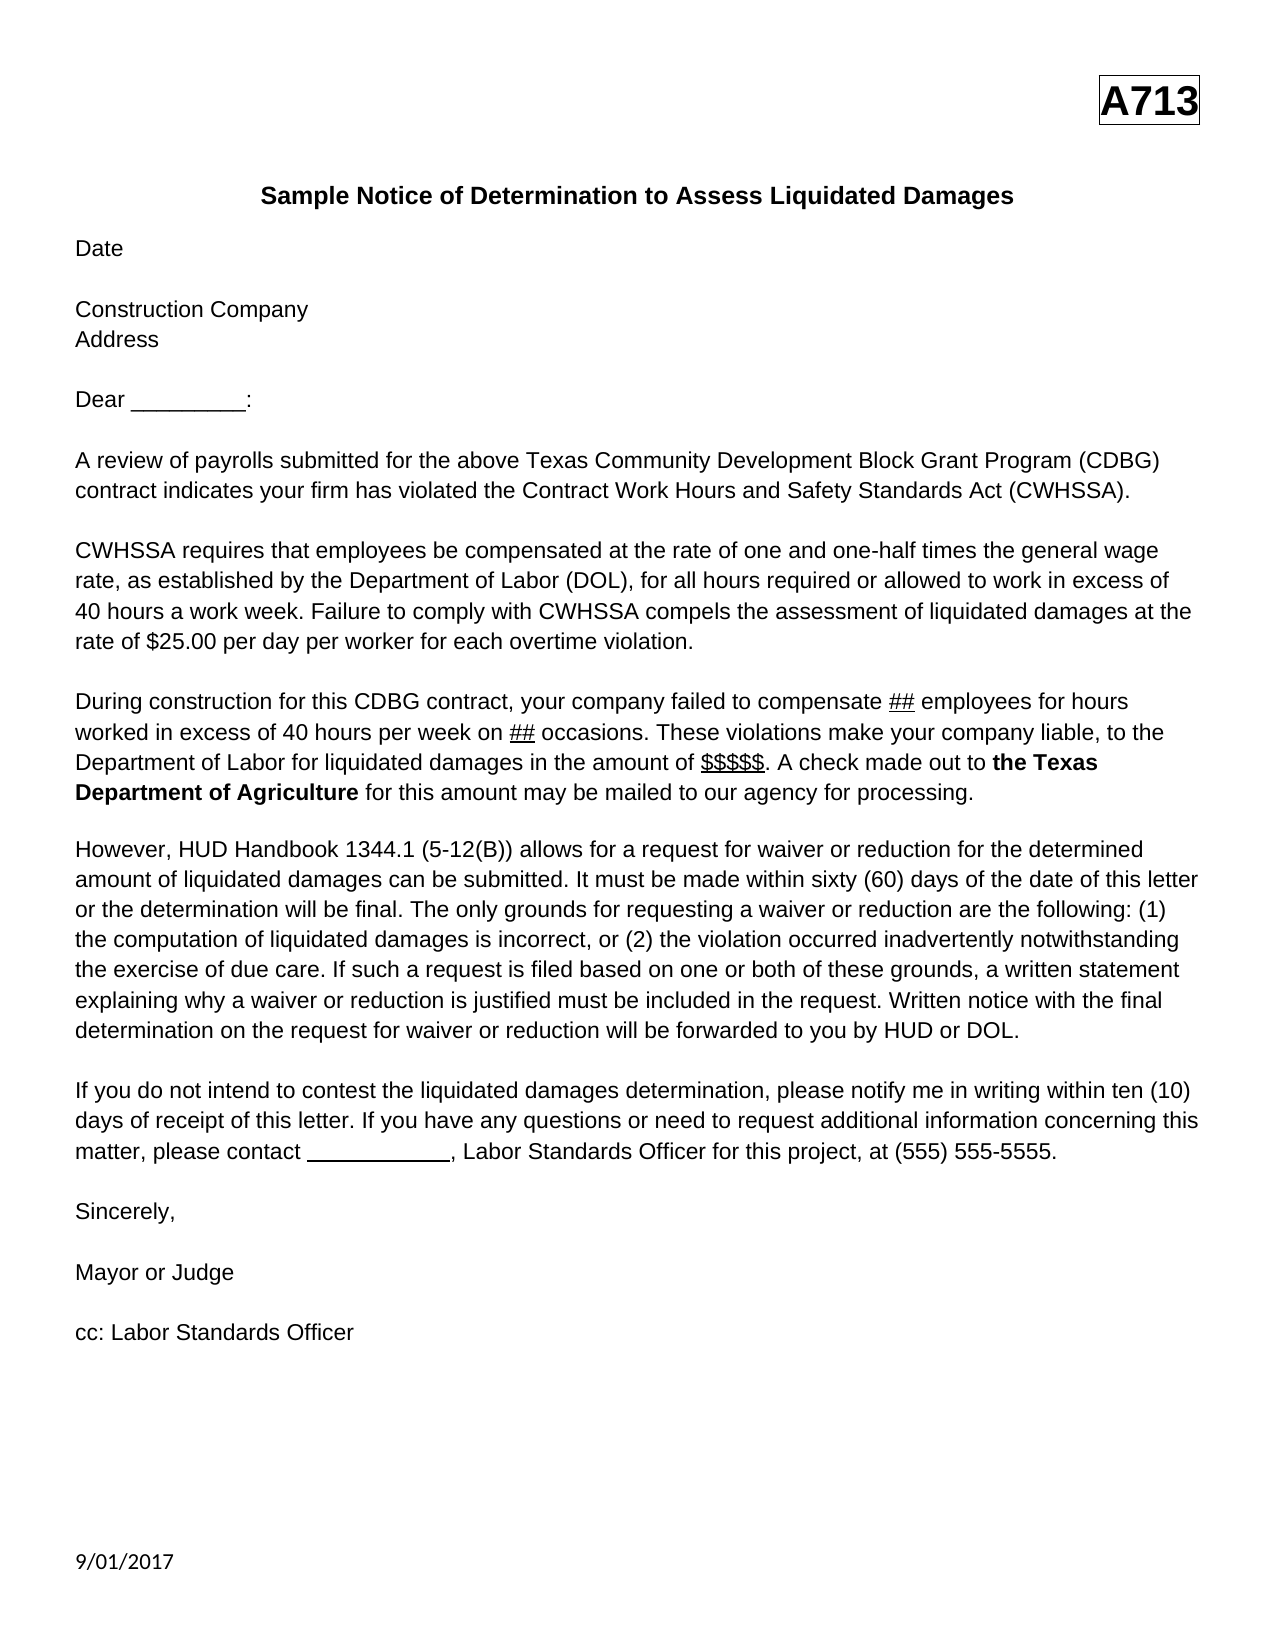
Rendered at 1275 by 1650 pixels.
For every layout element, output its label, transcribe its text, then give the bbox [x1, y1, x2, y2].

text Sincerely, [75, 1198, 1200, 1224]
text Mayor or Judge [75, 1258, 1200, 1285]
text However, HUD Handbook 1344.1 (5-12(B)) allows for a request for waiver or reduction for the determined amount of liquidated damages can be submitted. It must be made within sixty (60) days of the date of this letter or the determination will be final. The only grounds for requesting a waiver or reduction are the following: (1) the computation of liquidated damages is incorrect, or (2) the violation occurred inadvertently notwithstanding the exercise of due care. If such a request is filed based on one or both of these grounds, a written statement explaining why a waiver or reduction is justified must be included in the request. Written notice with the final determination on the request for waiver or reduction will be forwarded to you by HUD or DOL. [75, 836, 1200, 1043]
text Sample Notice of Determination to Assess Liquidated Damages [75, 181, 1200, 210]
text During construction for this CDBG contract, your company failed to compensate ## employees for hours worked in excess of 40 hours per week on ## occasions. These violations make your company liable, to the Department of Labor for liquidated damages in the amount of $$$$$. A check made out to the Texas Department of Agriculture for this amount may be mailed to our agency for processing. [75, 688, 1200, 805]
text A review of payrolls submitted for the above Texas Community Development Block Grant Program (CDBG) contract indicates your firm has violated the Contract Work Hours and Safety Standards Act (CWHSSA). [75, 447, 1200, 503]
text CWHSSA requires that employees be compensated at the rate of one and one-half times the general wage rate, as established by the Department of Labor (DOL), for all hours required or allowed to work in excess of 40 hours a work week. Failure to comply with CWHSSA compels the assessment of liquidated damages at the rate of $25.00 per day per worker for each overtime violation. [75, 537, 1200, 654]
text cc: Labor Standards Officer [75, 1319, 1200, 1345]
text Date [75, 235, 1200, 262]
text If you do not intend to contest the liquidated damages determination, please notify me in writing within ten (10) days of receipt of this letter. If you have any questions or need to request additional information concerning this matter, please contact , Labor Standards Officer for this project, at (555) 555-5555. [75, 1077, 1200, 1164]
text Dear _________: [75, 386, 1200, 413]
text Address [75, 326, 1200, 352]
text Construction Company [75, 296, 1200, 322]
